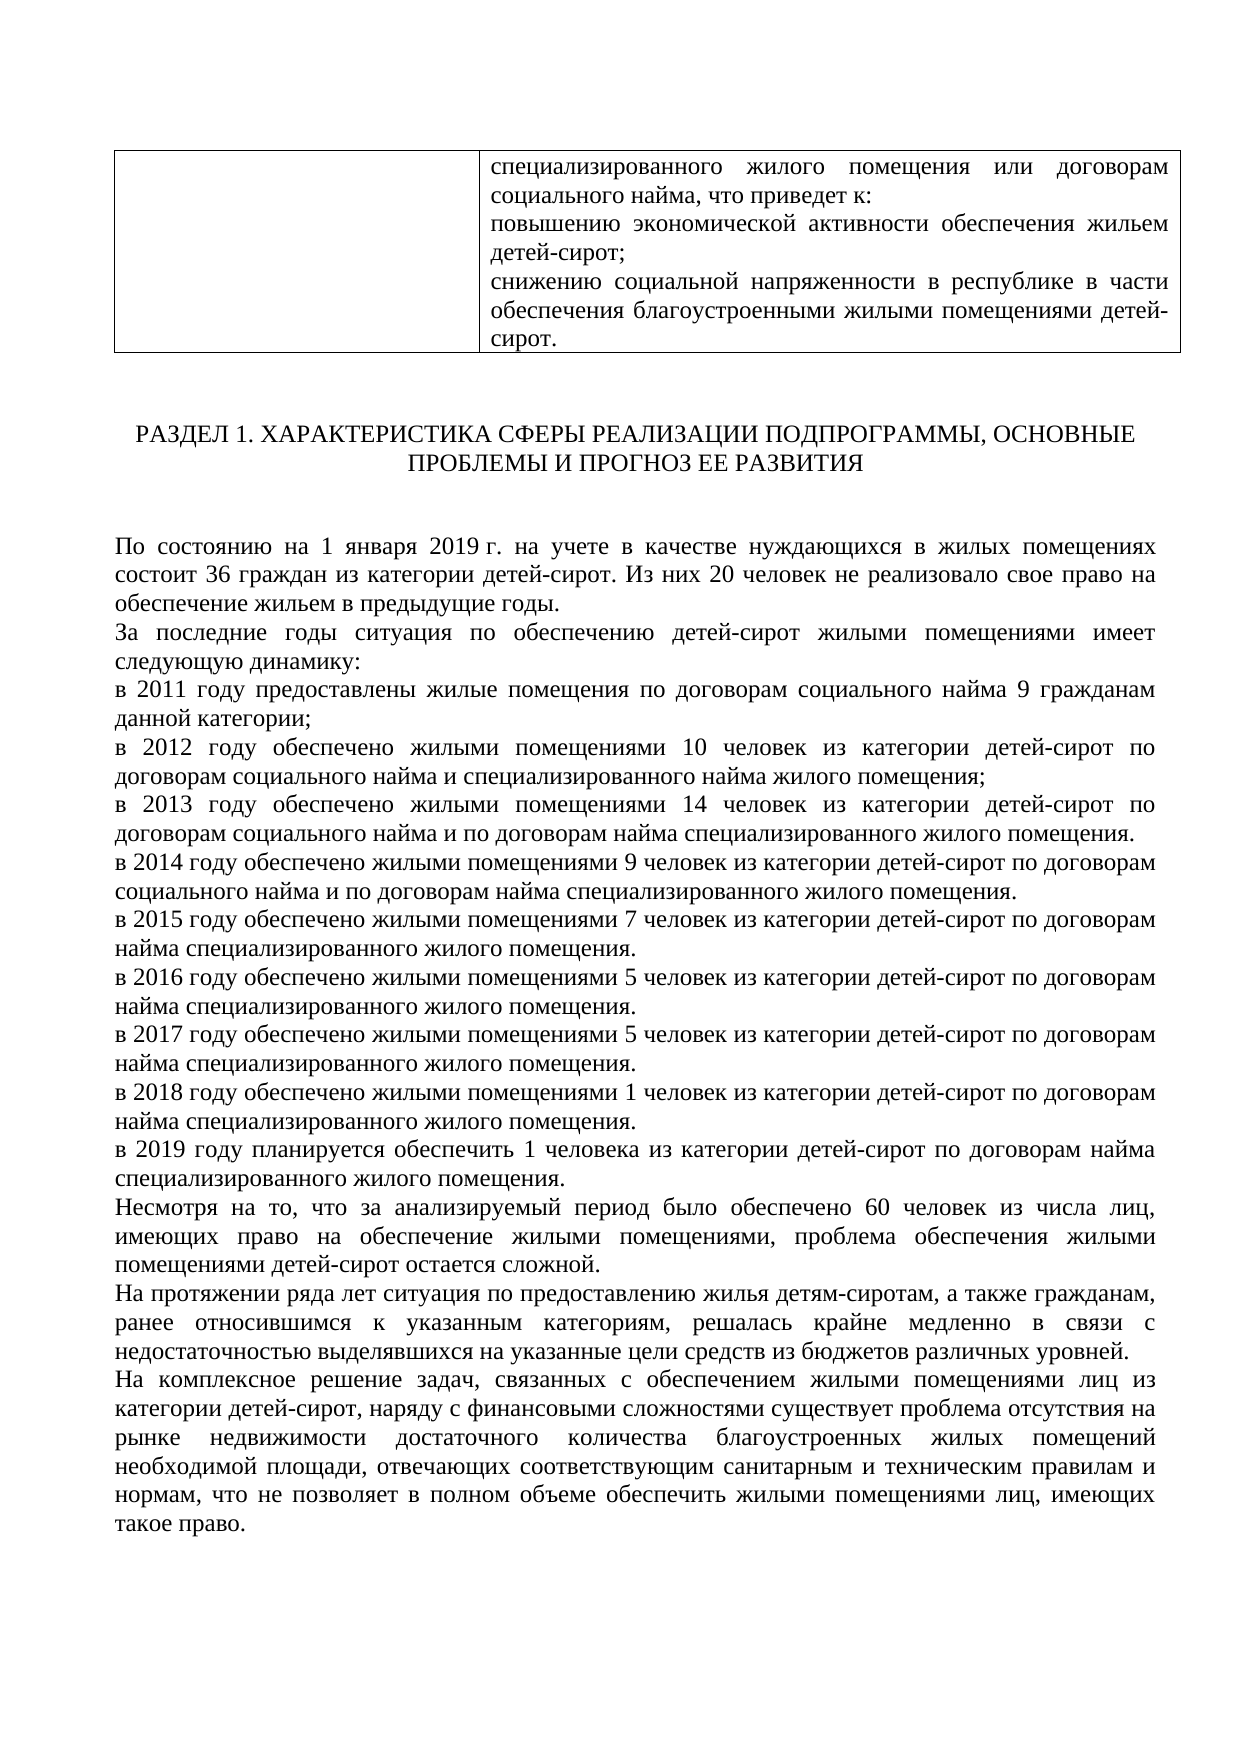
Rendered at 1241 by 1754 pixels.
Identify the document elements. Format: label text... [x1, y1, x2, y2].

text в 2011 году предоставлены жилые помещения по договорам социального найма 9 гражданам данной категории; [114, 674, 1157, 732]
text в 2018 году обеспечено жилыми помещениями 1 человек из категории детей-сирот по договорам найма специализированного жилого помещения. [114, 1077, 1157, 1134]
text Несмотря на то, что за анализируемый период было обеспечено 60 человек из числа лиц, имеющих право на обеспечение жилыми помещениями, проблема обеспечения жилыми помещениями детей-сирот остается сложной. [114, 1192, 1157, 1278]
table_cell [480, 151, 1180, 352]
text в 2014 году обеспечено жилыми помещениями 9 человек из категории детей-сирот по договорам социального найма и по договорам найма специализированного жилого помещения. [114, 847, 1157, 904]
text На комплексное решение задач, связанных с обеспечением жилыми помещениями лиц из категории детей-сирот, наряду с финансовыми сложностями существует проблема отсутствия на рынке недвижимости достаточного количества благоустроенных жилых помещений необходимой площади, отвечающих соответствующим санитарным и техническим правилам и нормам, что не позволяет в полном объеме обеспечить жилыми помещениями лиц, имеющих такое право. [114, 1364, 1157, 1537]
text По состоянию на 1 января 2019 г. на учете в качестве нуждающихся в жилых помещениях состоит 36 граждан из категории детей-сирот. Из них 20 человек не реализовало свое право на обеспечение жильем в предыдущие годы. [114, 531, 1157, 617]
text За последние годы ситуация по обеспечению детей-сирот жилыми помещениями имеет следующую динамику: [114, 617, 1157, 674]
text в 2013 году обеспечено жилыми помещениями 14 человек из категории детей-сирот по договорам социального найма и по договорам найма специализированного жилого помещения. [114, 789, 1157, 847]
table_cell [115, 151, 479, 352]
text На протяжении ряда лет ситуация по предоставлению жилья детям-сиротам, а также гражданам, ранее относившимся к указанным категориям, решалась крайне медленно в связи с недостаточностью выделявшихся на указанные цели средств из бюджетов различных уровней. [114, 1278, 1157, 1364]
text в 2019 году планируется обеспечить 1 человека из категории детей-сирот по договорам найма специализированного жилого помещения. [114, 1134, 1157, 1192]
text в 2012 году обеспечено жилыми помещениями 10 человек из категории детей-сирот по договорам социального найма и специализированного найма жилого помещения; [114, 732, 1157, 789]
text в 2016 году обеспечено жилыми помещениями 5 человек из категории детей-сирот по договорам найма специализированного жилого помещения. [114, 962, 1157, 1019]
text в 2017 году обеспечено жилыми помещениями 5 человек из категории детей-сирот по договорам найма специализированного жилого помещения. [114, 1019, 1157, 1077]
text в 2015 году обеспечено жилыми помещениями 7 человек из категории детей-сирот по договорам найма специализированного жилого помещения. [114, 904, 1157, 962]
subtitle РАЗДЕЛ 1. ХАРАКТЕРИСТИКА СФЕРЫ РЕАЛИЗАЦИИ ПОДПРОГРАММЫ, ОСНОВНЫЕ ПРОБЛЕМЫ И ПРОГНОЗ ЕЕ РАЗВИТИЯ [114, 419, 1157, 477]
